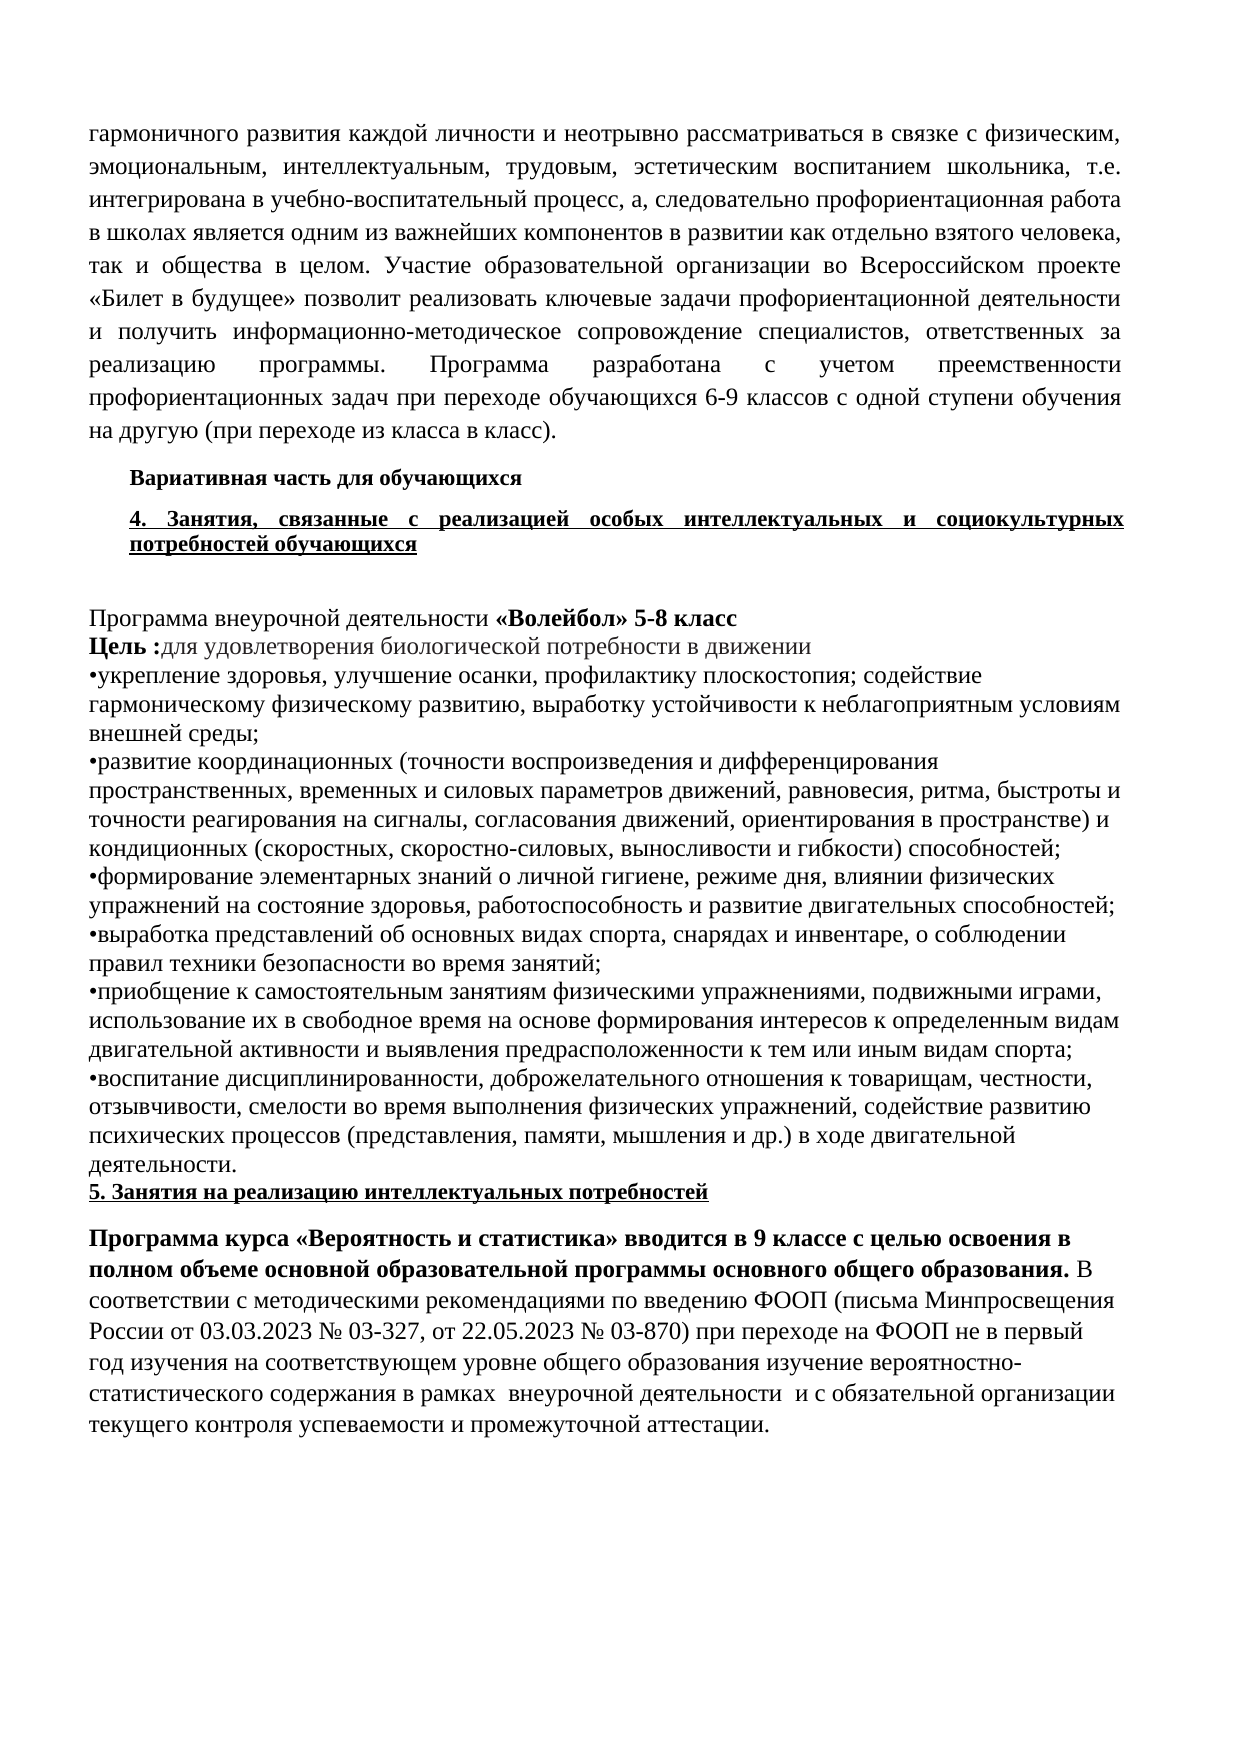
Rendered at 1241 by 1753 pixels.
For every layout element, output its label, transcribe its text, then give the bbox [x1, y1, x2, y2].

text Вариативная часть для обучающихся [129, 465, 1124, 490]
text 4. Занятия, связанные с реализацией особых интеллектуальных и социокультурных потребностей обучающихся [129, 507, 1124, 528]
text •выработка представлений об основных видах спорта, снарядах и инвентаре, о соблюдении правил техники безопасности во время занятий; [88, 919, 1122, 976]
text 5. Занятия на реализацию интеллектуальных потребностей [88, 1178, 1122, 1204]
text Цель :для удовлетворения биологической потребности в движении [88, 631, 1122, 660]
text Программа курса «Вероятность и статистика» вводится в 9 классе с целью освоения в полном объеме основной образовательной программы основного общего образования. В соответствии с методическими рекомендациями по введению ФООП (письма Минпросвещения России от 03.03.2023 № 03-327, от 22.05.2023 № 03-870) при переходе на ФООП не в первый год изучения на соответствующем уровне общего образования изучение вероятностно-статистического содержания в рамках внеурочной деятельности и с обязательной организации текущего контроля успеваемости и промежуточной аттестации. [88, 1223, 1122, 1438]
text •воспитание дисциплинированности, доброжелательного отношения к товарищам, честности, отзывчивости, смелости во время выполнения физических упражнений, содействие развитию психических процессов (представления, памяти, мышления и др.) в ходе двигательной деятельности. [88, 1063, 1122, 1178]
text •развитие координационных (точности воспроизведения и дифференцирования пространственных, временных и силовых параметров движений, равновесия, ритма, быстроты и точности реагирования на сигналы, согласования движений, ориентирования в пространстве) и кондиционных (скоростных, скоростно-силовых, выносливости и гибкости) способностей; [88, 746, 1122, 861]
text Программа внеурочной деятельности «Волейбол» 5-8 класс [88, 603, 1122, 631]
text 4. Занятия, связанные с реализацией особых интеллектуальных и социокультурных потребностей обучающихся [129, 529, 1124, 557]
text •укрепление здоровья, улучшение осанки, профилактику плоскостопия; содействие гармоническому физическому развитию, выработку устойчивости к неблагоприятным условиям внешней среды; [88, 660, 1122, 746]
text •формирование элементарных знаний о личной гигиене, режиме дня, влиянии физических упражнений на состояние здоровья, работоспособность и развитие двигательных способностей; [88, 861, 1122, 919]
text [88, 118, 1122, 444]
text •приобщение к самостоятельным занятиям физическими упражнениями, подвижными играми, использование их в свободное время на основе формирования интересов к определенным видам двигательной активности и выявления предрасположенности к тем или иным видам спорта; [88, 976, 1122, 1063]
